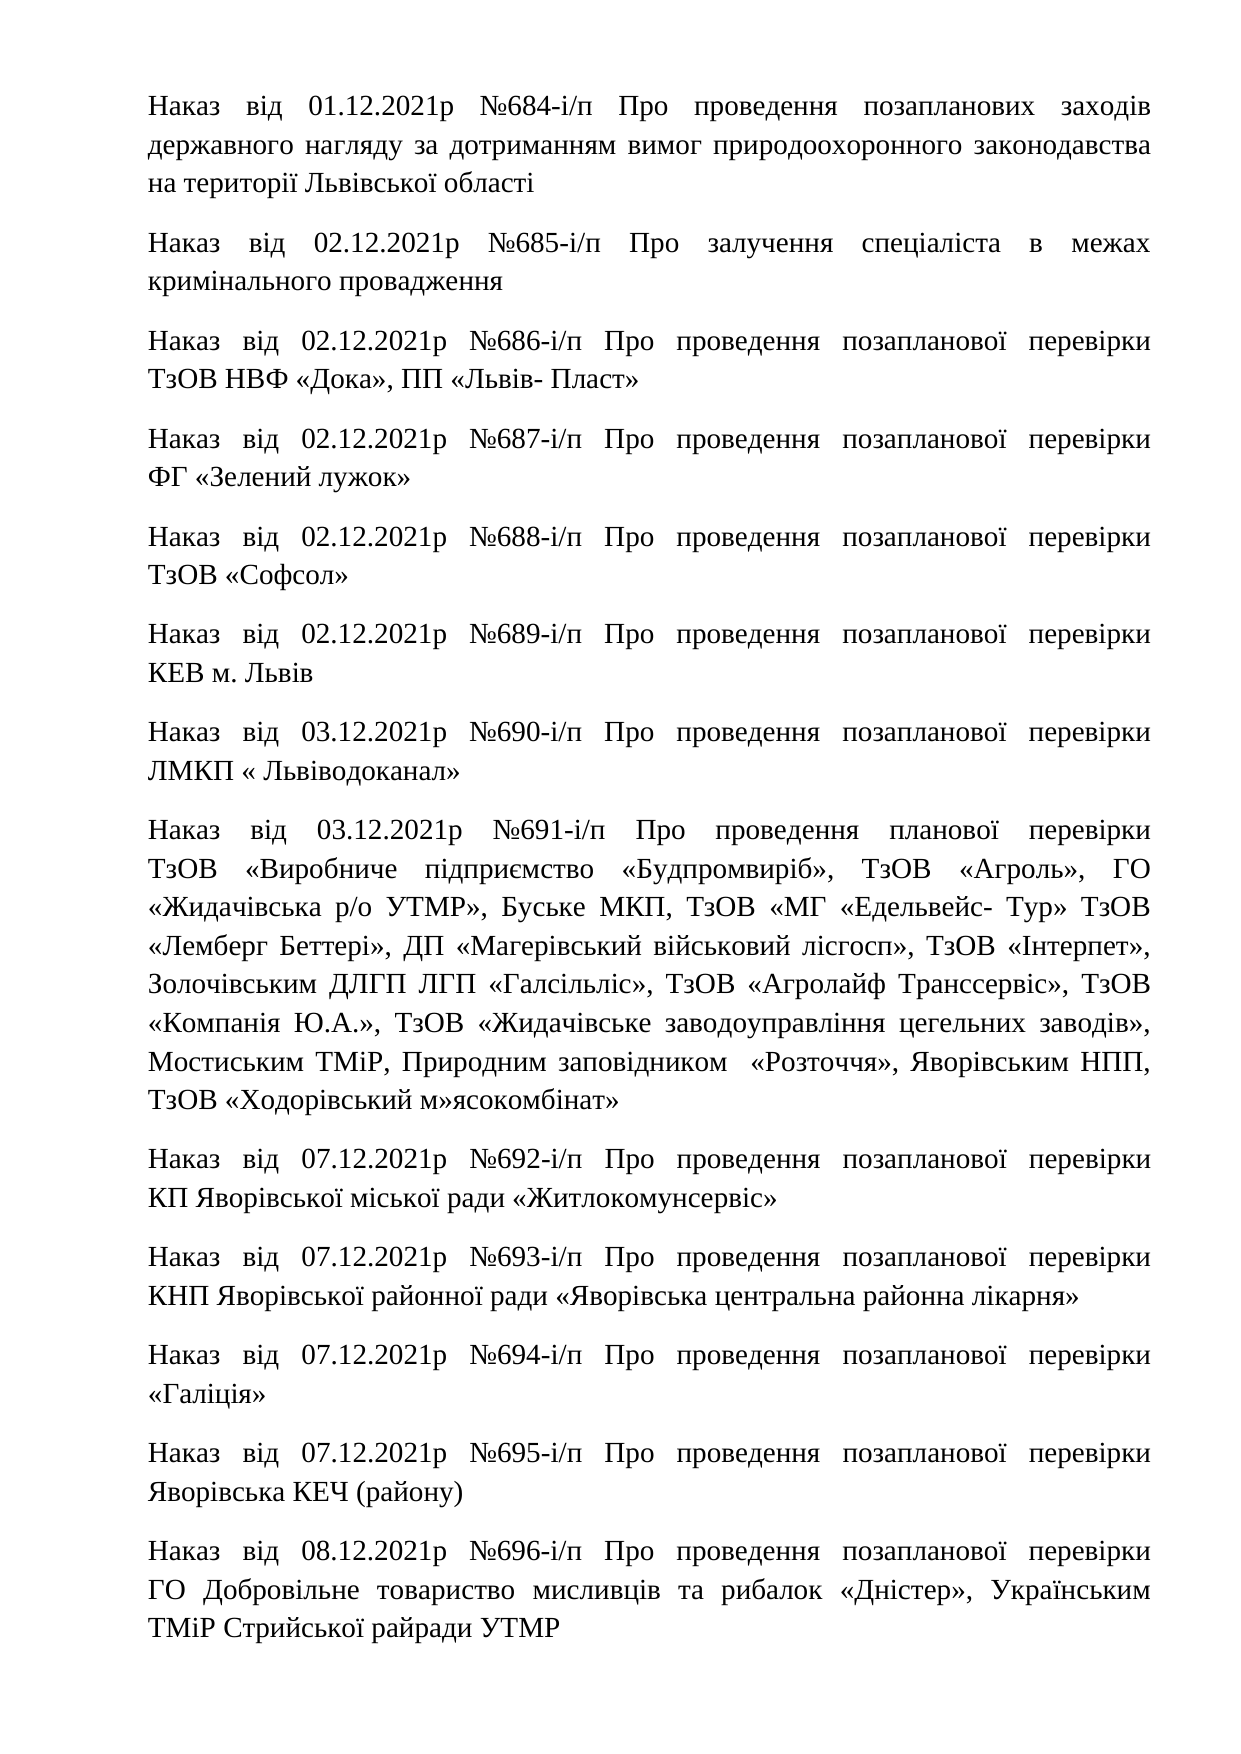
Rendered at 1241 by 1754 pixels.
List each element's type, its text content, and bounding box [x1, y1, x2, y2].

text Наказ від 02.12.2021р №689-і/п Про проведення позапланової перевірки КЕВ м. Львів [148, 617, 1152, 689]
text Наказ від 07.12.2021р №695-і/п Про проведення позапланової перевірки Яворівська КЕЧ (району) [148, 1435, 1152, 1507]
text Наказ від 01.12.2021р №684-і/п Про проведення позапланових заходів державного нагляду за дотриманням вимог природоохоронного законодавства на території Львівської області [148, 88, 1152, 199]
text Наказ від 02.12.2021р №688-і/п Про проведення позапланової перевірки ТзОВ «Софсол» [148, 519, 1152, 591]
text Наказ від 03.12.2021р №690-і/п Про проведення позапланової перевірки ЛМКП « Львіводоканал» [148, 714, 1152, 787]
text Наказ від 08.12.2021р №696-і/п Про проведення позапланової перевірки ГО Добровільне товариство мисливців та рибалок «Дністер», Українським ТМіР Стрийської райради УТМР [148, 1533, 1152, 1644]
text Наказ від 03.12.2021р №691-і/п Про проведення планової перевірки ТзОВ «Виробниче підприємство «Будпромвиріб», ТзОВ «Агроль», ГО «Жидачівська р/о УТМР», Буське МКП, ТзОВ «МГ «Едельвейс- Тур» ТзОВ «Лемберг Беттері», ДП «Магерівський військовий лісгосп», ТзОВ «Інтерпет», Золочівським ДЛГП ЛГП «Галсільліс», ТзОВ «Агролайф Транссервіс», ТзОВ «Компанія Ю.А.», ТзОВ «Жидачівське заводоуправління цегельних заводів», Мостиським ТМіР, Природним заповідником «Розточчя», Яворівським НПП, ТзОВ «Ходорівський м»ясокомбінат» [148, 812, 1152, 1116]
text Наказ від 07.12.2021р №692-і/п Про проведення позапланової перевірки КП Яворівської міської ради «Житлокомунсервіс» [148, 1142, 1152, 1214]
text Наказ від 02.12.2021р №686-і/п Про проведення позапланової перевірки ТзОВ НВФ «Дока», ПП «Львів- Пласт» [148, 323, 1152, 395]
text Наказ від 02.12.2021р №687-і/п Про проведення позапланової перевірки ФГ «Зелений лужок» [148, 421, 1152, 493]
text Наказ від 02.12.2021р №685-і/п Про залучення спеціаліста в межах кримінального провадження [148, 225, 1152, 297]
text Наказ від 07.12.2021р №693-і/п Про проведення позапланової перевірки КНП Яворівської районної ради «Яворівська центральна районна лікарня» [148, 1239, 1152, 1312]
text Наказ від 07.12.2021р №694-і/п Про проведення позапланової перевірки «Галіція» [148, 1337, 1152, 1409]
